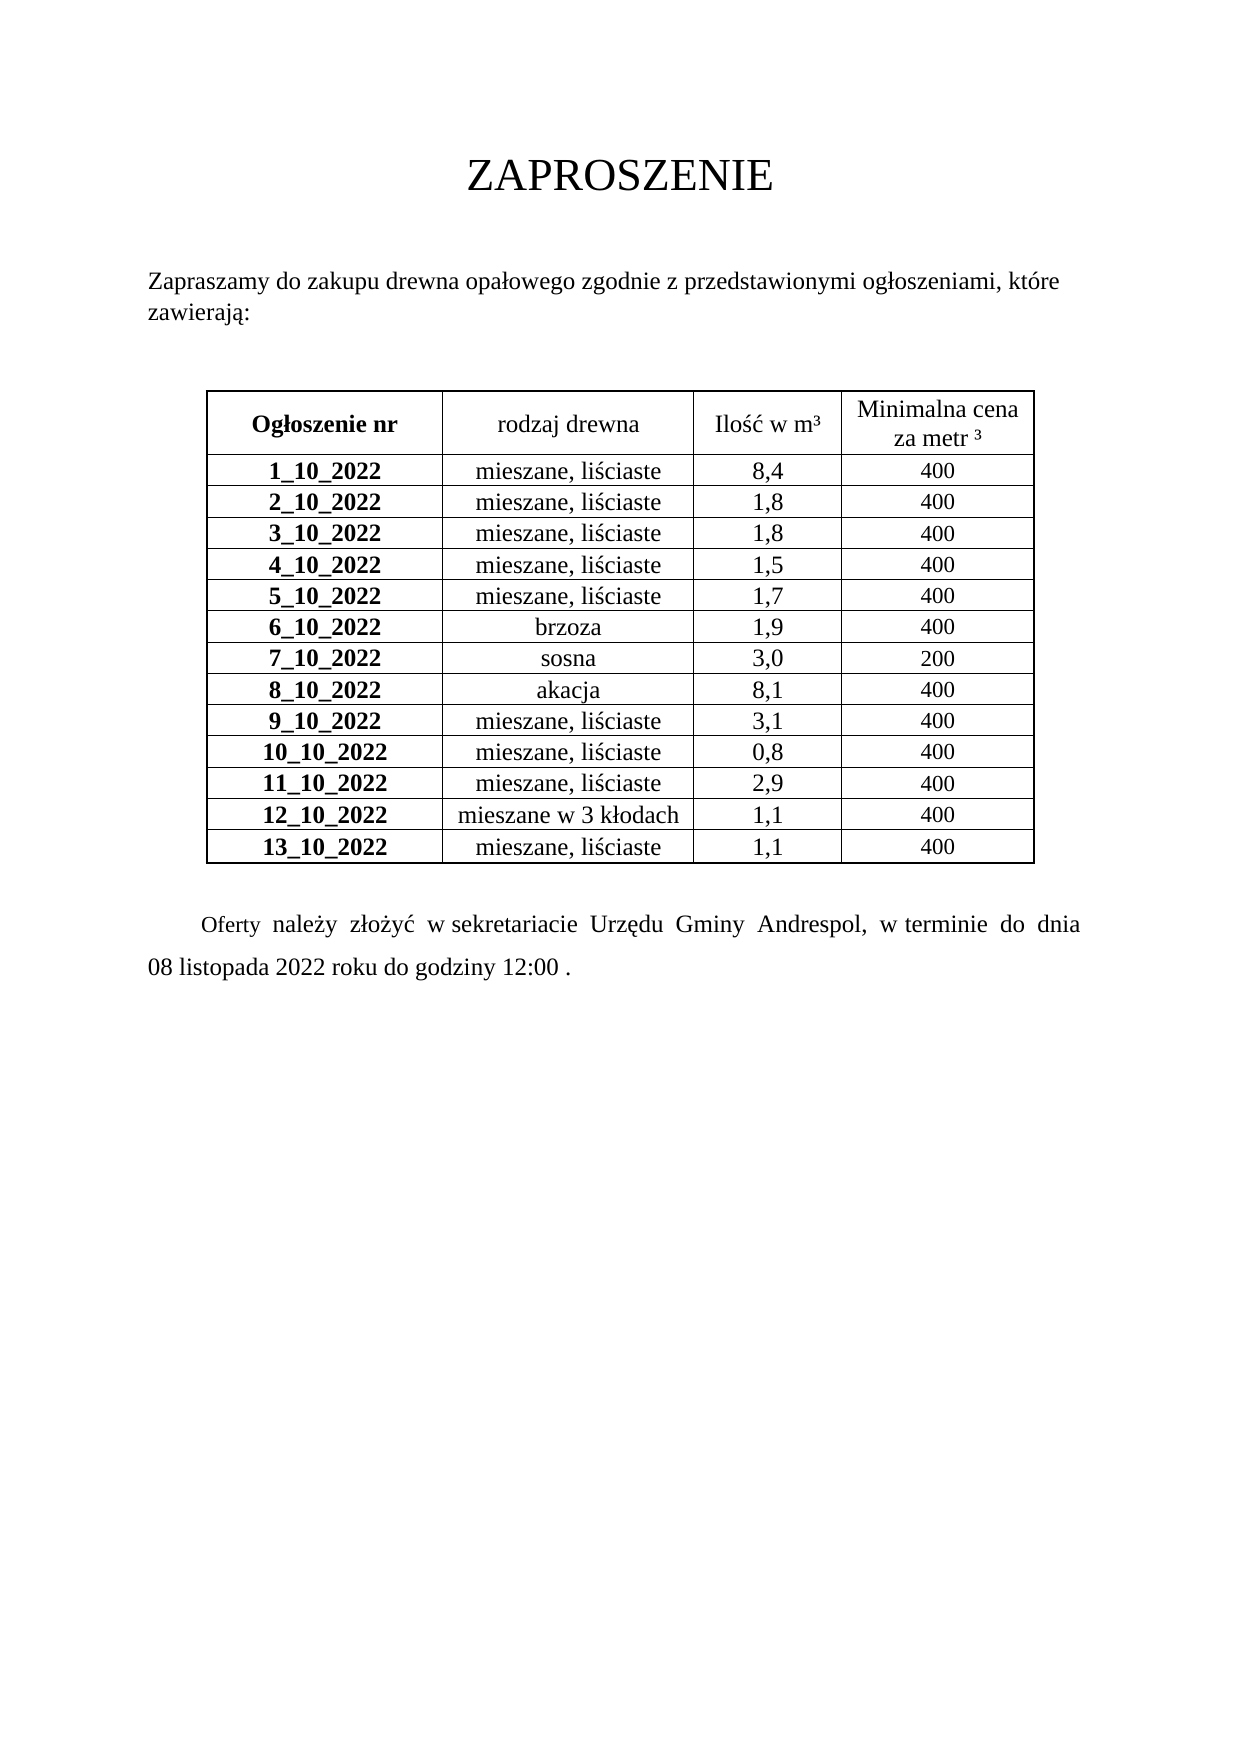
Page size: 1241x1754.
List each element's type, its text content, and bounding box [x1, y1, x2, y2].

table_cell 400 [842, 580, 1033, 610]
text ZAPROSZENIE [148, 148, 1093, 200]
table_header Ilość w m³ [694, 392, 841, 454]
table_cell 400 [842, 486, 1033, 517]
table_cell 13_10_2022 [208, 830, 442, 862]
table_header rodzaj drewna [443, 392, 693, 454]
table_cell mieszane, liściaste [443, 580, 693, 610]
table_cell mieszane, liściaste [443, 736, 693, 767]
table_cell mieszane, liściaste [443, 705, 693, 735]
table_cell 400 [842, 455, 1033, 485]
table_cell 400 [842, 518, 1033, 548]
table_cell mieszane, liściaste [443, 518, 693, 548]
table_cell 1,8 [694, 486, 841, 517]
table_header Minimalna cena za metr ³ [842, 392, 1033, 454]
table_cell brzoza [443, 611, 693, 642]
text Zapraszamy do zakupu drewna opałowego zgodnie z przedstawionymi ogłoszeniami, które zawierają: [148, 266, 1093, 326]
table_cell 3,0 [694, 643, 841, 673]
table_cell mieszane w 3 kłodach [443, 799, 693, 829]
table_cell 1_10_2022 [208, 455, 442, 485]
table_cell 8,4 [694, 455, 841, 485]
table_cell 6_10_2022 [208, 611, 442, 642]
table_cell 1,1 [694, 830, 841, 862]
table_cell 12_10_2022 [208, 799, 442, 829]
table_cell mieszane, liściaste [443, 486, 693, 517]
table_cell 400 [842, 736, 1033, 767]
table_cell mieszane, liściaste [443, 768, 693, 798]
table_cell 5_10_2022 [208, 580, 442, 610]
table_cell 400 [842, 768, 1033, 798]
table_cell 1,1 [694, 799, 841, 829]
table_cell 1,7 [694, 580, 841, 610]
table_cell 2_10_2022 [208, 486, 442, 517]
table_cell 400 [842, 705, 1033, 735]
table_cell 1,9 [694, 611, 841, 642]
table_cell 400 [842, 611, 1033, 642]
table_cell 400 [842, 549, 1033, 579]
table_cell sosna [443, 643, 693, 673]
table_cell akacja [443, 674, 693, 704]
table_cell 4_10_2022 [208, 549, 442, 579]
table_cell 2,9 [694, 768, 841, 798]
table_cell 8_10_2022 [208, 674, 442, 704]
table_cell 400 [842, 799, 1033, 829]
table_cell mieszane, liściaste [443, 455, 693, 485]
table_cell 3_10_2022 [208, 518, 442, 548]
table_cell 400 [842, 830, 1033, 862]
table_cell mieszane, liściaste [443, 549, 693, 579]
text Oferty należy złożyć w sekretariacie Urzędu Gminy Andrespol, w terminie do dnia 08 listopada 2022 roku do godziny 12:00 . [148, 909, 1093, 981]
table_cell 200 [842, 643, 1033, 673]
table_cell 1,5 [694, 549, 841, 579]
table_cell mieszane, liściaste [443, 830, 693, 862]
table_cell 11_10_2022 [208, 768, 442, 798]
table_cell 400 [842, 674, 1033, 704]
table_cell 9_10_2022 [208, 705, 442, 735]
table_cell 0,8 [694, 736, 841, 767]
table_header Ogłoszenie nr [208, 392, 442, 454]
table_cell 1,8 [694, 518, 841, 548]
table_cell 3,1 [694, 705, 841, 735]
table_cell 7_10_2022 [208, 643, 442, 673]
table_cell 10_10_2022 [208, 736, 442, 767]
table_cell 8,1 [694, 674, 841, 704]
